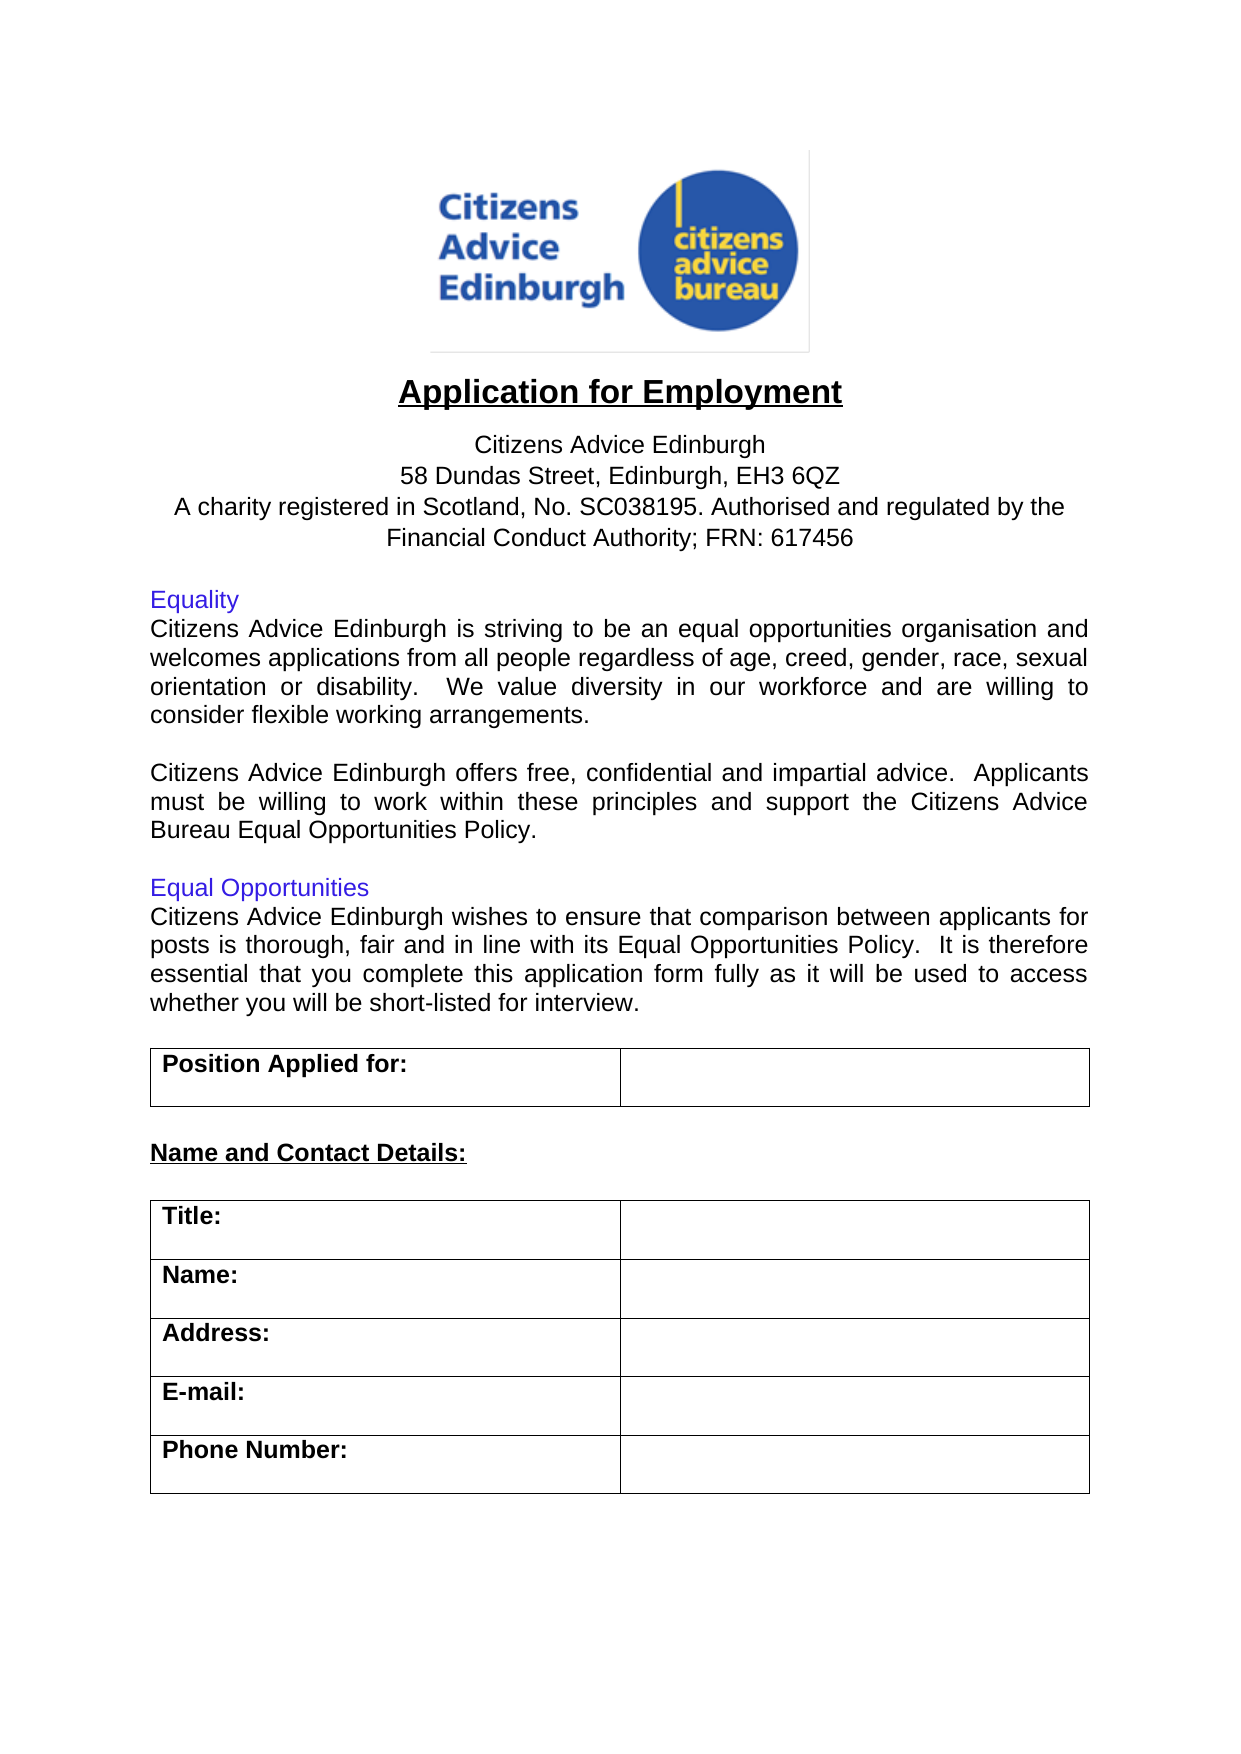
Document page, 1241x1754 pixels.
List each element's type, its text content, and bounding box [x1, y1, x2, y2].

table_header [621, 1201, 1089, 1259]
text Equal Opportunities [150, 873, 1090, 902]
text A charity registered in Scotland, No. SC038195. Authorised and regulated by the Financial Conduct Authority; FRN: 617456 [150, 492, 1090, 552]
table_cell [621, 1377, 1089, 1434]
table_header [621, 1049, 1089, 1106]
table_header Title: [151, 1201, 620, 1259]
table_cell [621, 1319, 1089, 1376]
text Equality [150, 585, 1090, 614]
table_cell [621, 1260, 1089, 1317]
table_cell Phone Number: [151, 1436, 620, 1493]
text Citizens Advice Edinburgh offers free, confidential and impartial advice. Applicants must be willing to work within these principles and support the Citizens Advice Bureau Equal Opportunities Policy. [150, 758, 1090, 844]
text Application for Employment [150, 372, 1090, 410]
table_cell E-mail: [151, 1377, 620, 1434]
table_header Position Applied for: [151, 1049, 620, 1106]
table_cell Name: [151, 1260, 620, 1317]
text Name and Contact Details: [150, 1138, 1090, 1167]
text Citizens Advice Edinburgh is striving to be an equal opportunities organisation and welcomes applications from all people regardless of age, creed, gender, race, sexual orientation or disability. We value diversity in our workforce and are willing to consider flexible working arrangements. [150, 614, 1090, 729]
text Citizens Advice Edinburgh wishes to ensure that comparison between applicants for posts is thorough, fair and in line with its Equal Opportunities Policy. It is therefore essential that you complete this application form fully as it will be used to access whether you will be short-listed for interview. [150, 902, 1090, 1017]
picture [430, 150, 810, 354]
text Citizens Advice Edinburgh [150, 430, 1090, 459]
text 58 Dundas Street, Edinburgh, EH3 6QZ [150, 461, 1090, 490]
table_cell [621, 1436, 1089, 1493]
table_cell Address: [151, 1319, 620, 1376]
